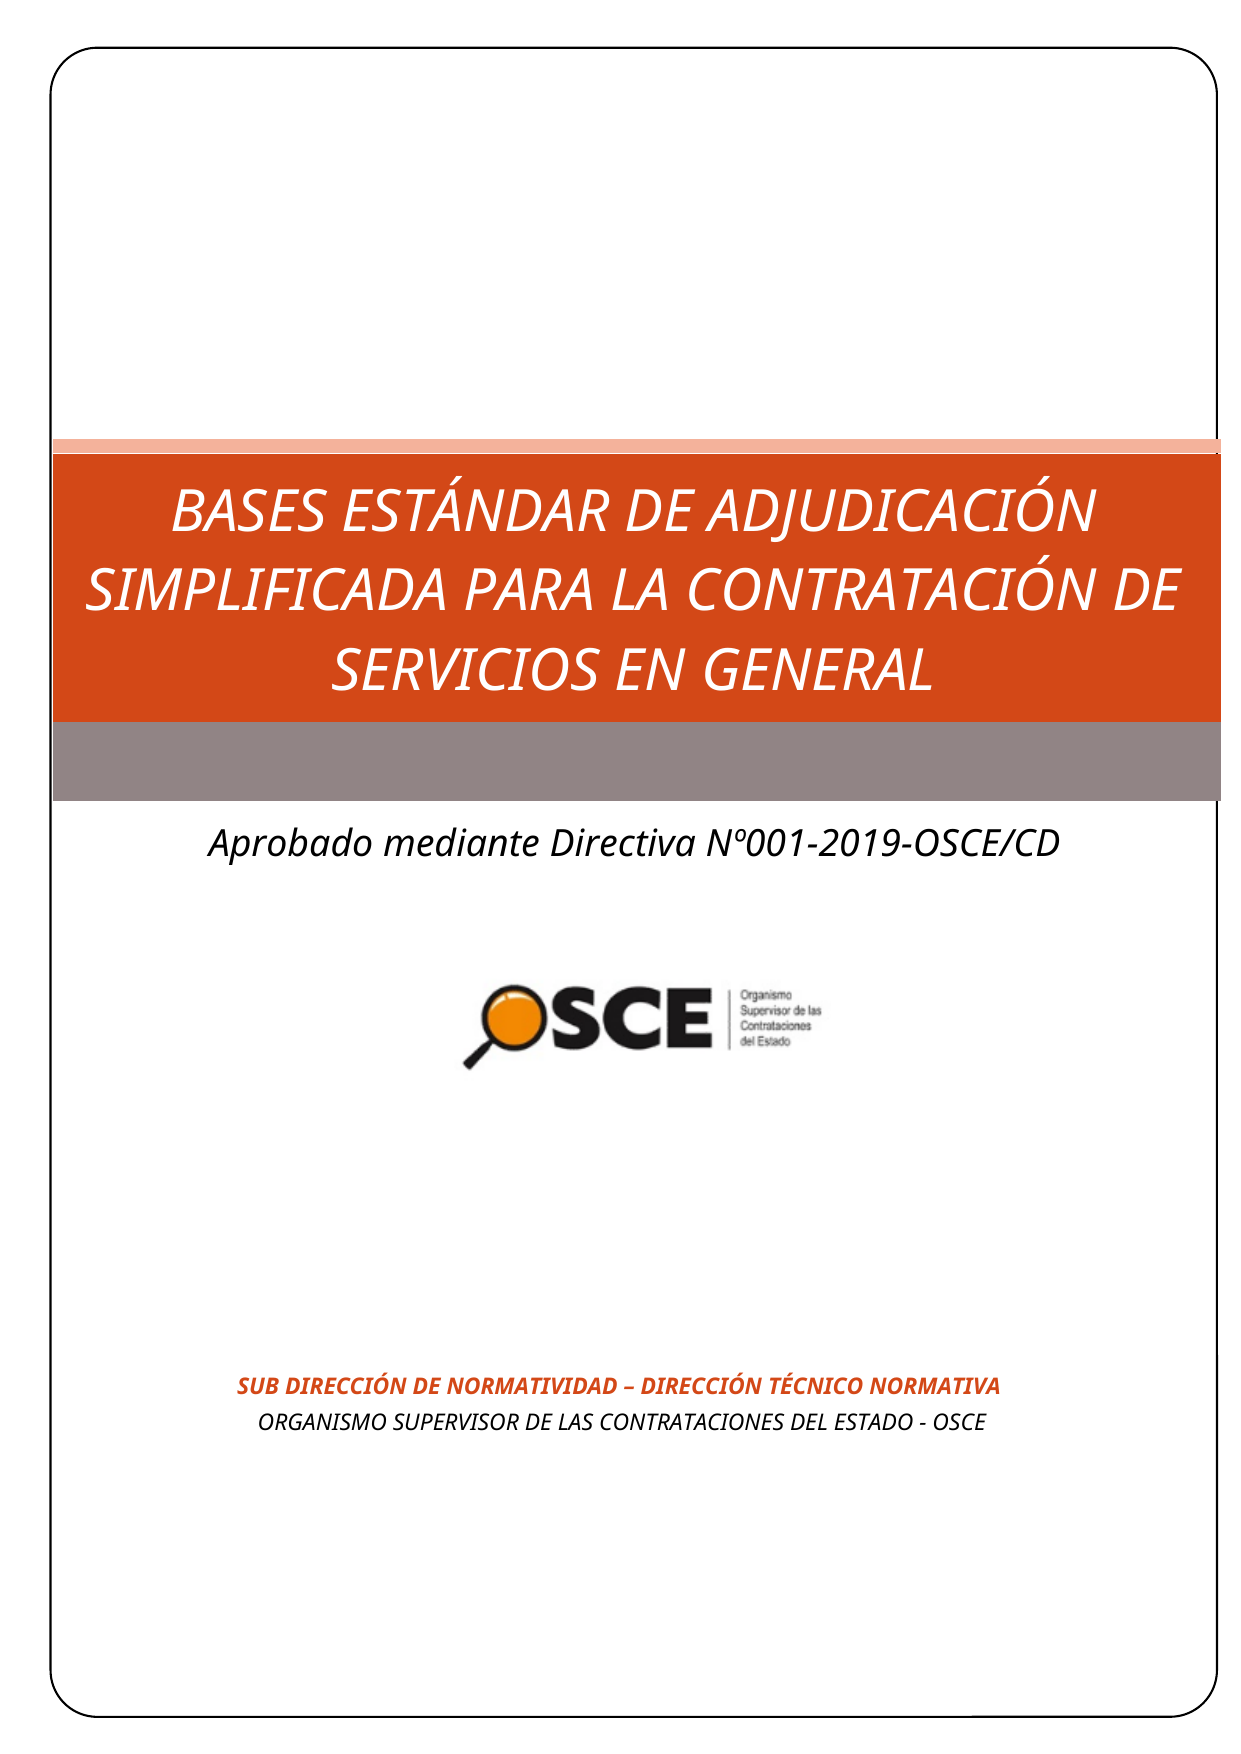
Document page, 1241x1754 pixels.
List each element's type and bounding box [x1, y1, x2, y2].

picture [443, 965, 847, 1093]
